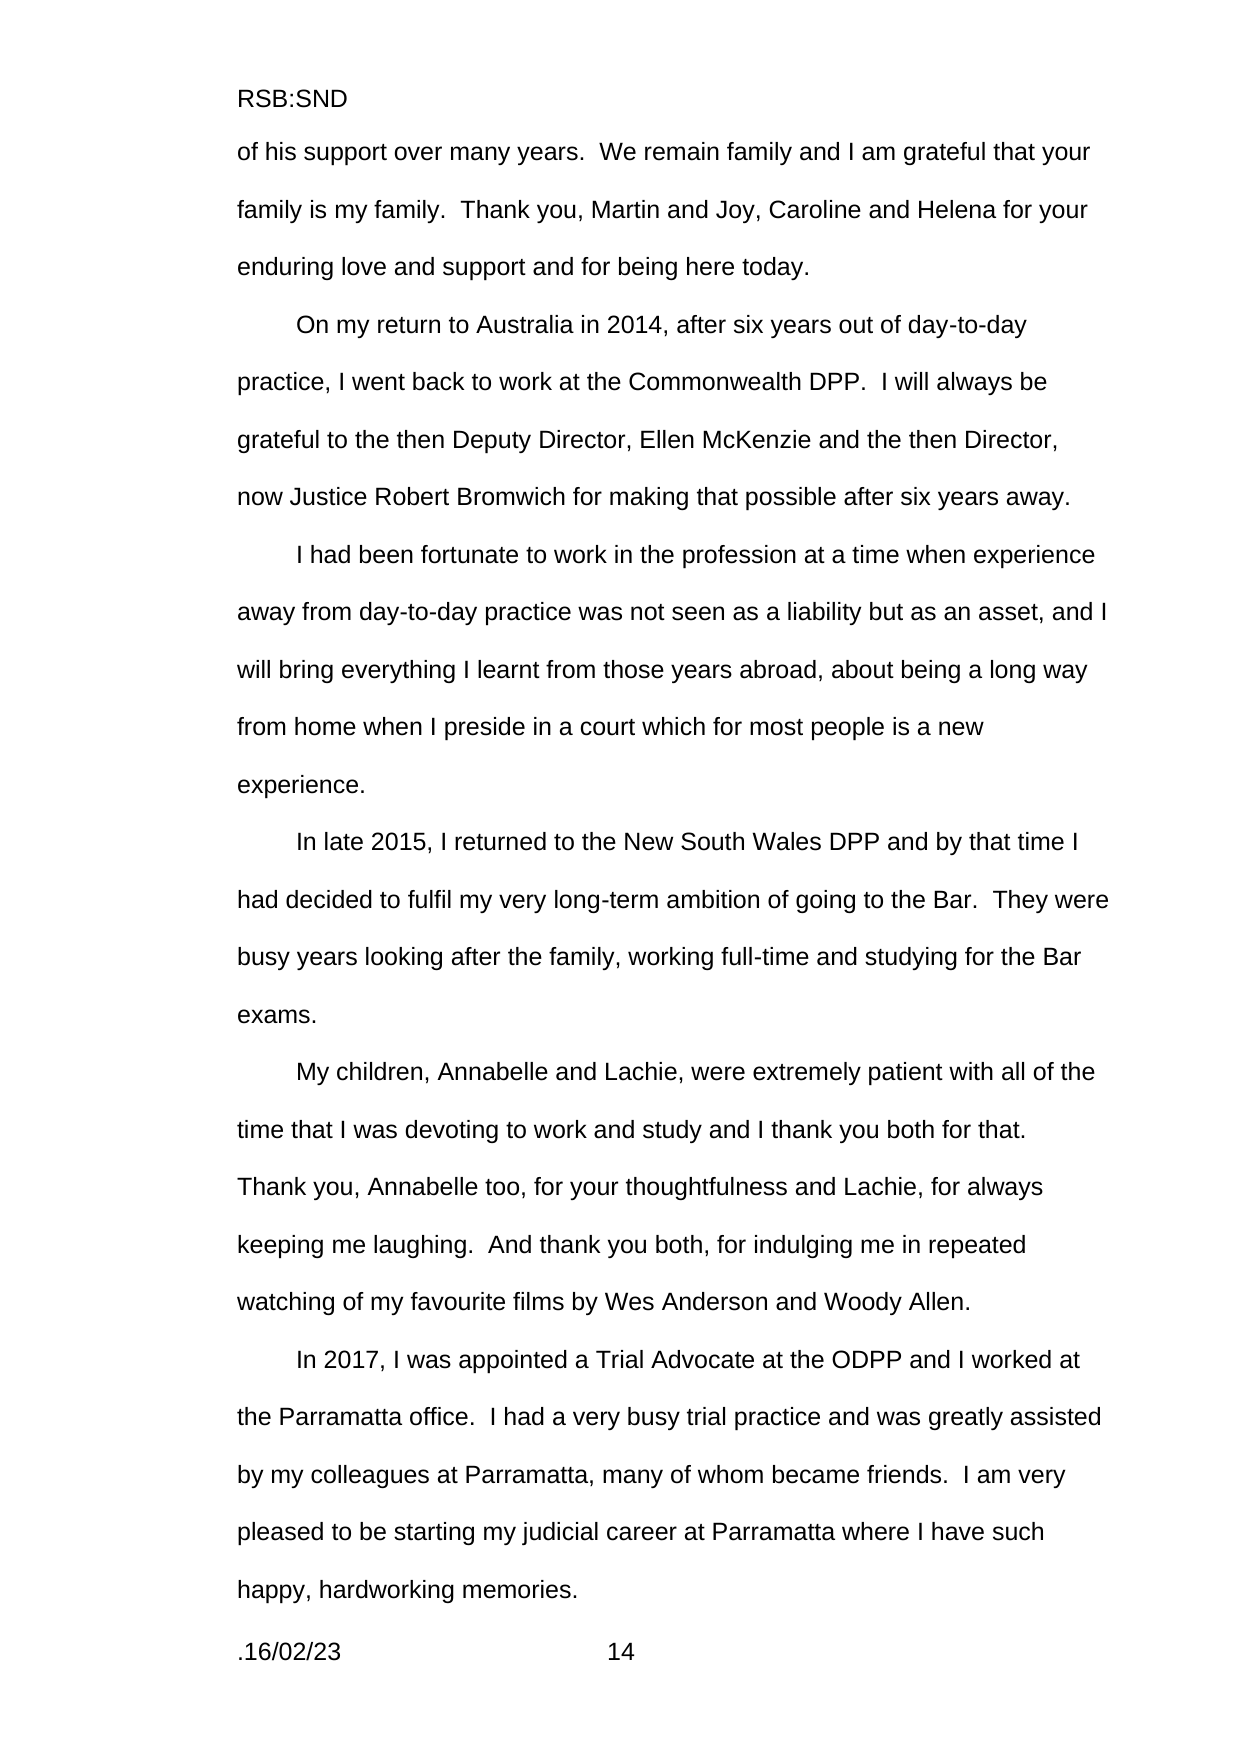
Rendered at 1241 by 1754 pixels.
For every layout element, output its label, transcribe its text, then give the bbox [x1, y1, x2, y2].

text In 2017, I was appointed a Trial Advocate at the ODPP and I worked at the Parramatta office. I had a very busy trial practice and was greatly assisted by my colleagues at Parramatta, many of whom became friends. I am very pleased to be starting my judicial career at Parramatta where I have such happy, hardworking memories. [237, 1345, 1110, 1603]
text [237, 137, 1110, 281]
text My children, Annabelle and Lachie, were extremely patient with all of the time that I was devoting to work and study and I thank you both for that. Thank you, Annabelle too, for your thoughtfulness and Lachie, for always keeping me laughing. And thank you both, for indulging me in repeated watching of my favourite films by Wes Anderson and Woody Allen. [237, 1057, 1110, 1316]
text In late 2015, I returned to the New South Wales DPP and by that time I had decided to fulfil my very long-term ambition of going to the Bar. They were busy years looking after the family, working full-time and studying for the Bar exams. [237, 827, 1110, 1028]
text On my return to Australia in 2014, after six years out of day-to-day practice, I went back to work at the Commonwealth DPP. I will always be grateful to the then Deputy Director, Ellen McKenzie and the then Director, now Justice Robert Bromwich for making that possible after six years away. [237, 310, 1110, 511]
text I had been fortunate to work in the profession at a time when experience away from day-to-day practice was not seen as a liability but as an asset, and I will bring everything I learnt from those years abroad, about being a long way from home when I preside in a court which for most people is a new experience. [237, 540, 1110, 798]
